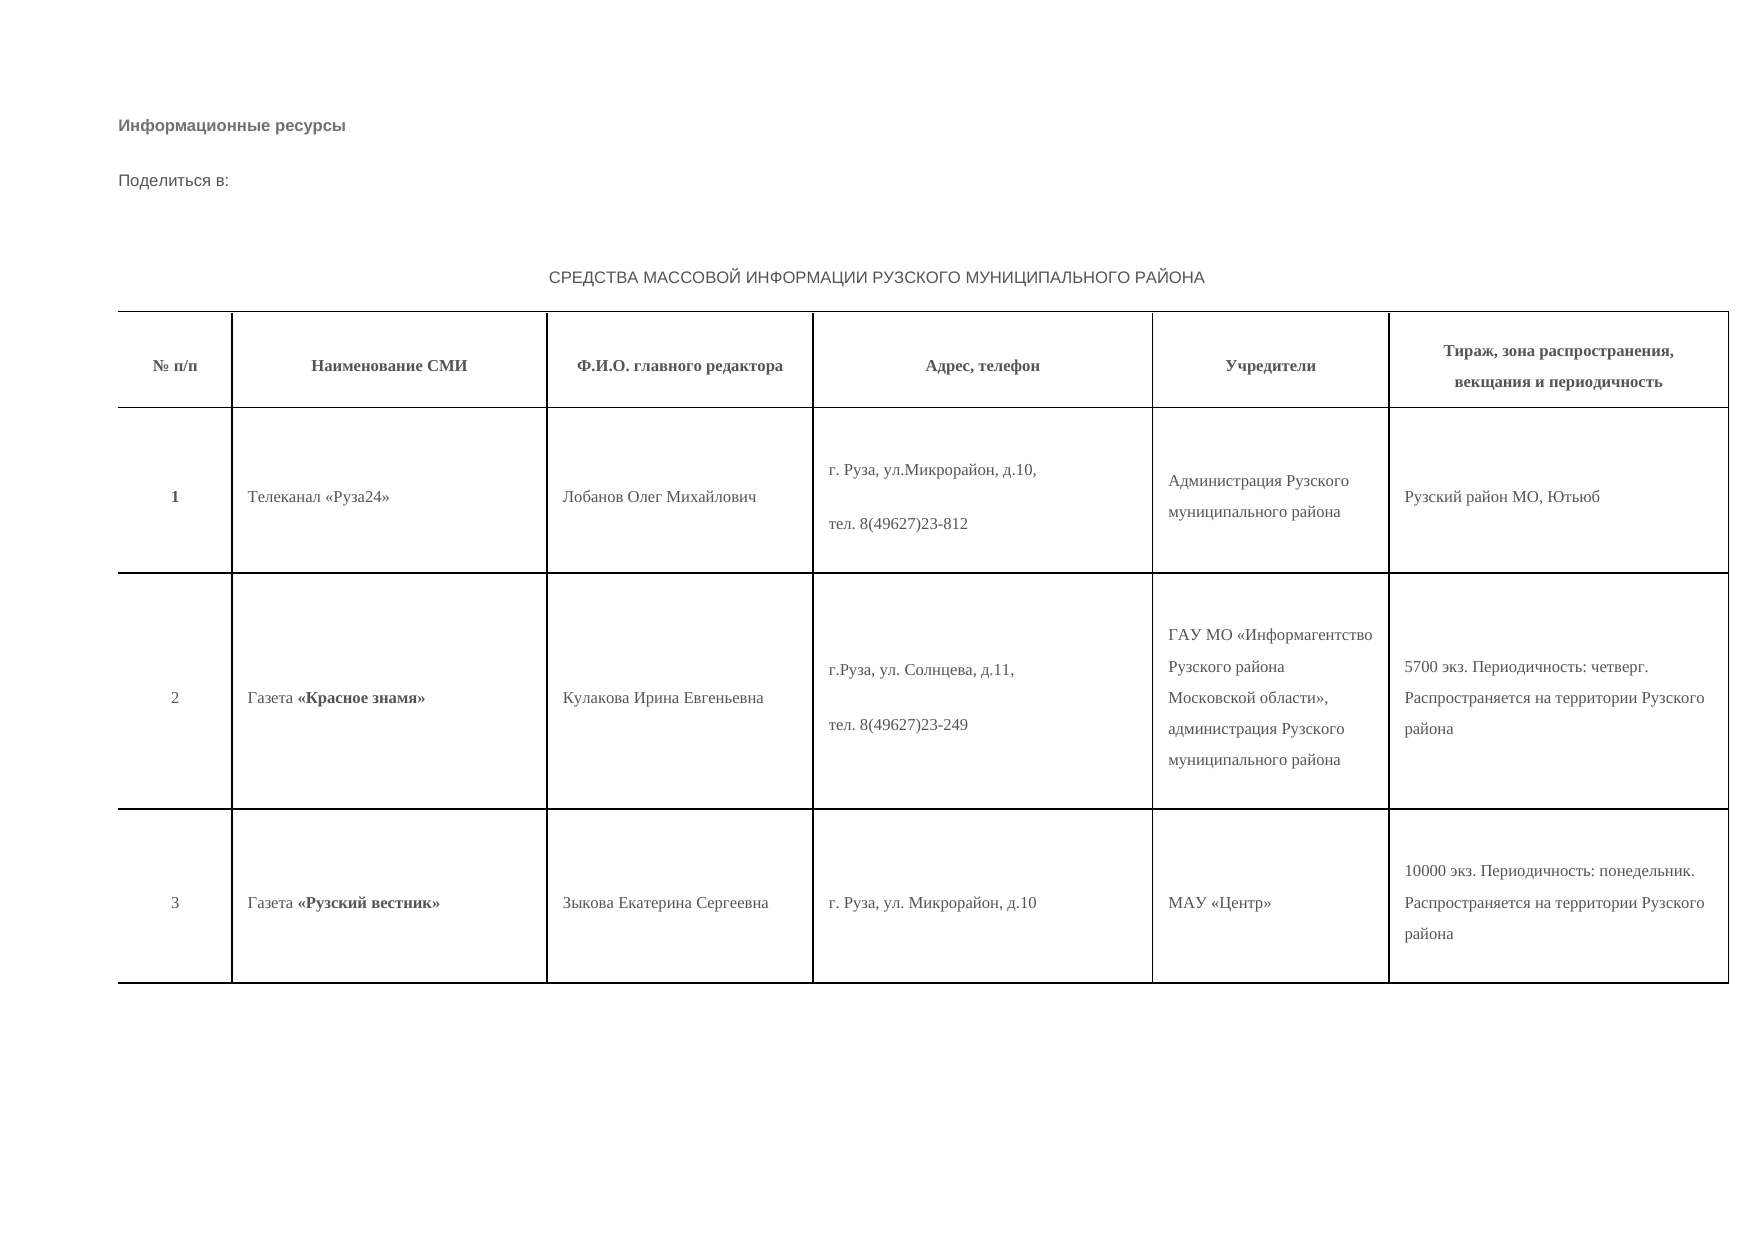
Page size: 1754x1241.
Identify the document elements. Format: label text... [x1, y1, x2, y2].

text СРЕДСТВА МАССОВОЙ ИНФОРМАЦИИ РУЗСКОГО МУНИЦИПАЛЬНОГО РАЙОНА [118, 256, 1636, 287]
table_cell ГАУ МО «Информагентство Рузского района Московской области», администрация Рузского муниципального района [1153, 574, 1388, 808]
table_cell 3 [118, 810, 231, 982]
table_cell Телеканал «Руза24» [233, 408, 546, 572]
table_header Учредители [1153, 312, 1389, 406]
text Информационные ресурсы [118, 110, 1636, 135]
text Поделиться в: [118, 159, 1636, 190]
table_cell МАУ «Центр» [1153, 810, 1388, 982]
table_cell Администрация Рузского муниципального района [1153, 408, 1388, 572]
table_cell 1 [118, 408, 231, 572]
table_cell Кулакова Ирина Евгеньевна [548, 574, 812, 808]
table_cell 10000 экз. Периодичность: понедельник. Распространяется на территории Рузского района [1390, 810, 1728, 982]
table_header Ф.И.О. главного редактора [548, 312, 813, 406]
table_header № п/п [118, 312, 232, 406]
table_cell г.Руза, ул. Солнцева, д.11, тел. 8(49627)23-249 [814, 574, 1152, 808]
table_cell Газета «Красное знамя» [233, 574, 546, 808]
table_cell Лобанов Олег Михайлович [548, 408, 812, 572]
table_header Адрес, телефон [814, 312, 1152, 406]
table_header Тираж, зона распространения, векщания и периодичность [1390, 312, 1728, 406]
table_cell Рузский район МО, Ютьюб [1390, 408, 1728, 572]
table_cell 2 [118, 574, 231, 808]
table_cell 5700 экз. Периодичность: четверг. Распространяется на территории Рузского района [1390, 574, 1728, 808]
table_cell г. Руза, ул. Микрорайон, д.10 [814, 810, 1152, 982]
table_header Наименование СМИ [233, 312, 547, 406]
table_cell Зыкова Екатерина Сергеевна [548, 810, 812, 982]
table_cell Газета «Рузский вестник» [233, 810, 546, 982]
table_cell г. Руза, ул.Микрорайон, д.10, тел. 8(49627)23-812 [814, 408, 1152, 572]
